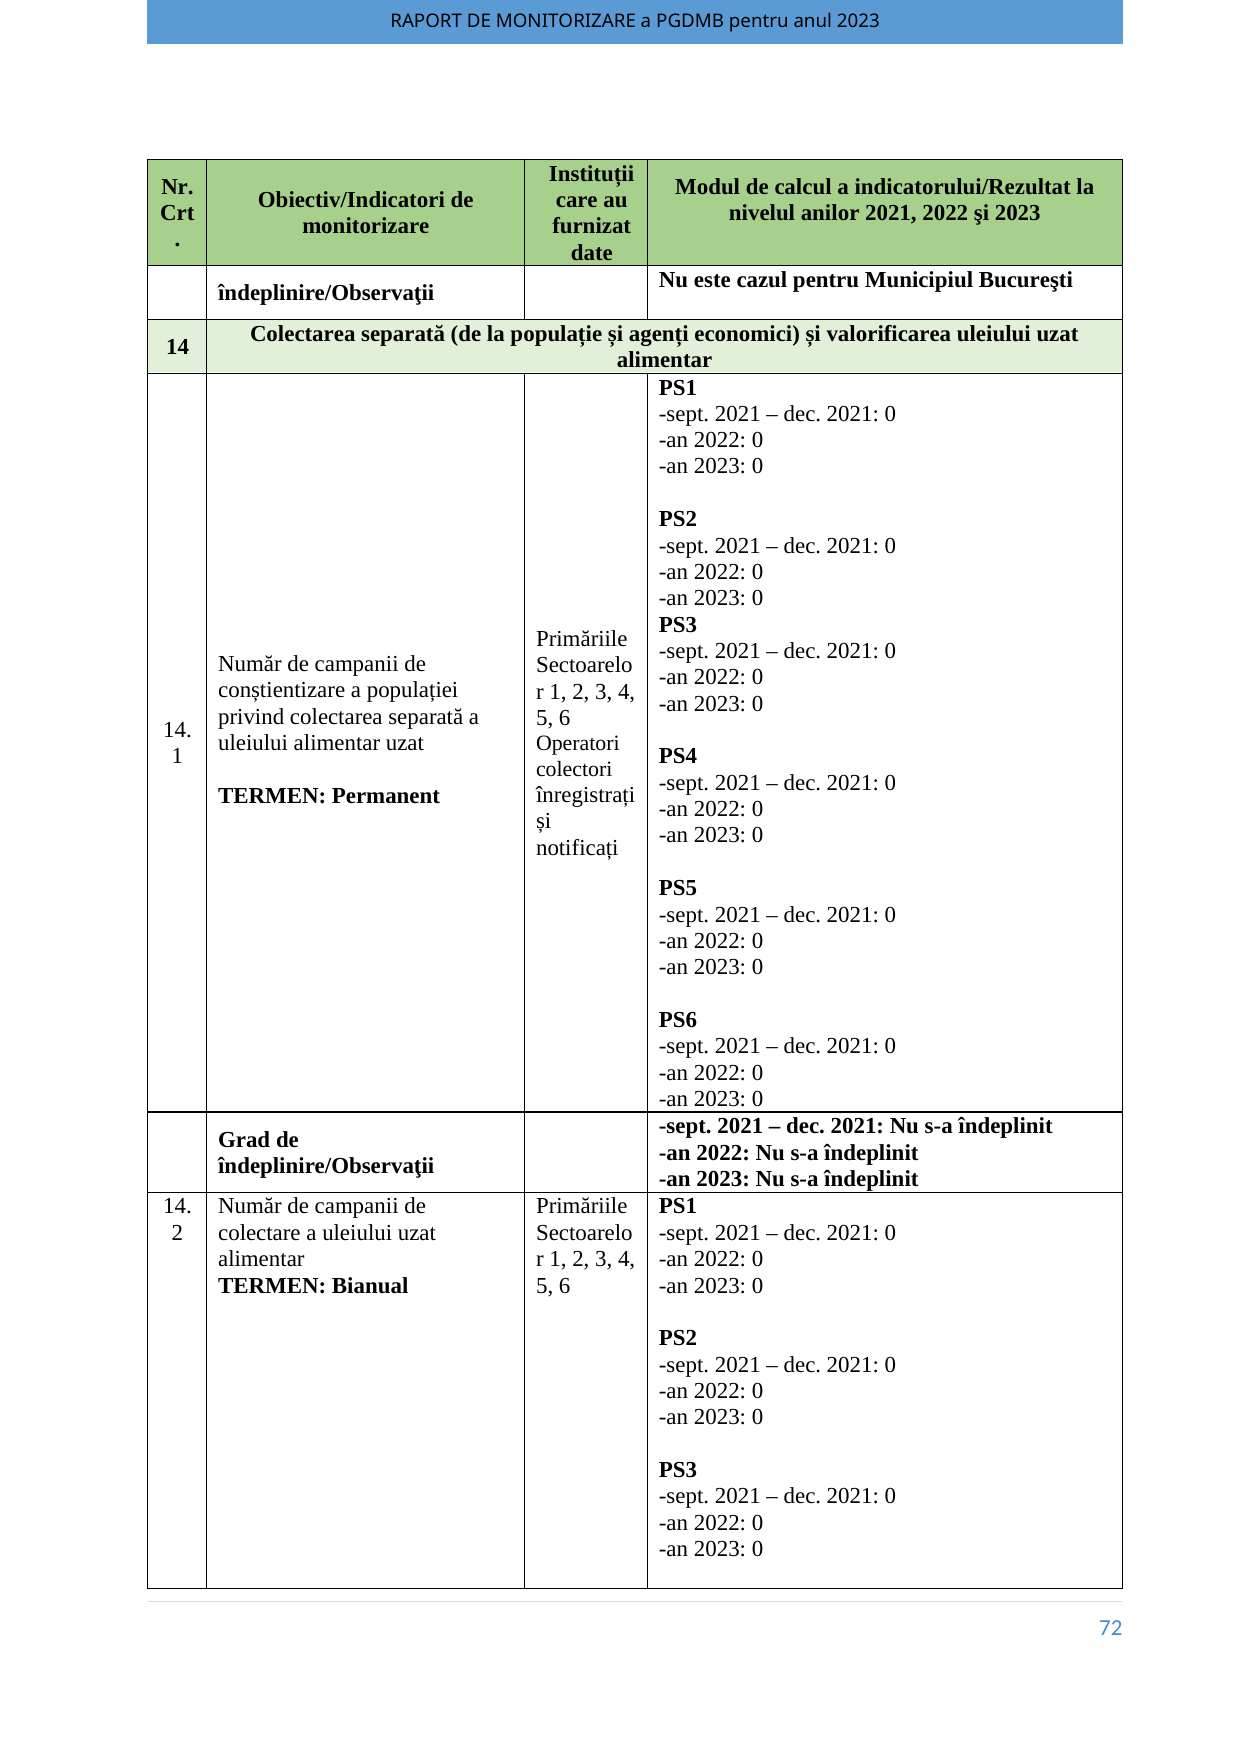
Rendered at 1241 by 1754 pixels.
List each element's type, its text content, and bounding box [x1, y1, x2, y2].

table_cell Grad de îndeplinire/Observaţii [207, 1113, 524, 1192]
table_cell Colectarea separată (de la populație și agenți economici) și valorificarea uleiului uzat alimentar [207, 320, 1122, 372]
table_header Nr. Crt. [148, 160, 206, 265]
table_header Modul de calcul a indicatorului/Rezultat la nivelul anilor 2021, 2022 şi 2023 [648, 160, 1122, 265]
table_header Instituții care au furnizat date [525, 160, 647, 265]
table_cell Număr de campanii de colectare a uleiului uzat alimentar TERMEN: Bianual [207, 1193, 524, 1588]
table_header Obiectiv/Indicatori de monitorizare [207, 160, 524, 265]
table_cell 14.1 [148, 374, 206, 1111]
table_cell Primăriile Sectoarelor 1, 2, 3, 4, 5, 6 [525, 1193, 647, 1588]
table_cell Nu este cazul pentru Municipiul Bucureşti [648, 266, 1122, 319]
table_cell [525, 266, 647, 319]
table_cell [525, 1113, 647, 1192]
table_cell Primăriile Sectoarelor 1, 2, 3, 4, 5, 6 Operatori colectori înregistrați și notificați [525, 374, 647, 1111]
table_cell -sept. 2021 – dec. 2021: Nu s-a îndeplinit -an 2022: Nu s-a îndeplinit -an 2023: Nu s-a îndeplinit [648, 1113, 1122, 1192]
table_cell [148, 266, 206, 319]
table_cell 14 [148, 320, 206, 372]
table_cell [148, 1113, 206, 1192]
table_cell 14.2 [148, 1193, 206, 1588]
table_cell Grad de îndeplinire/Observaţii [207, 266, 524, 319]
table_cell Număr de campanii de conștientizare a populației privind colectarea separată a uleiului alimentar uzat TERMEN: Permanent [207, 374, 524, 1111]
